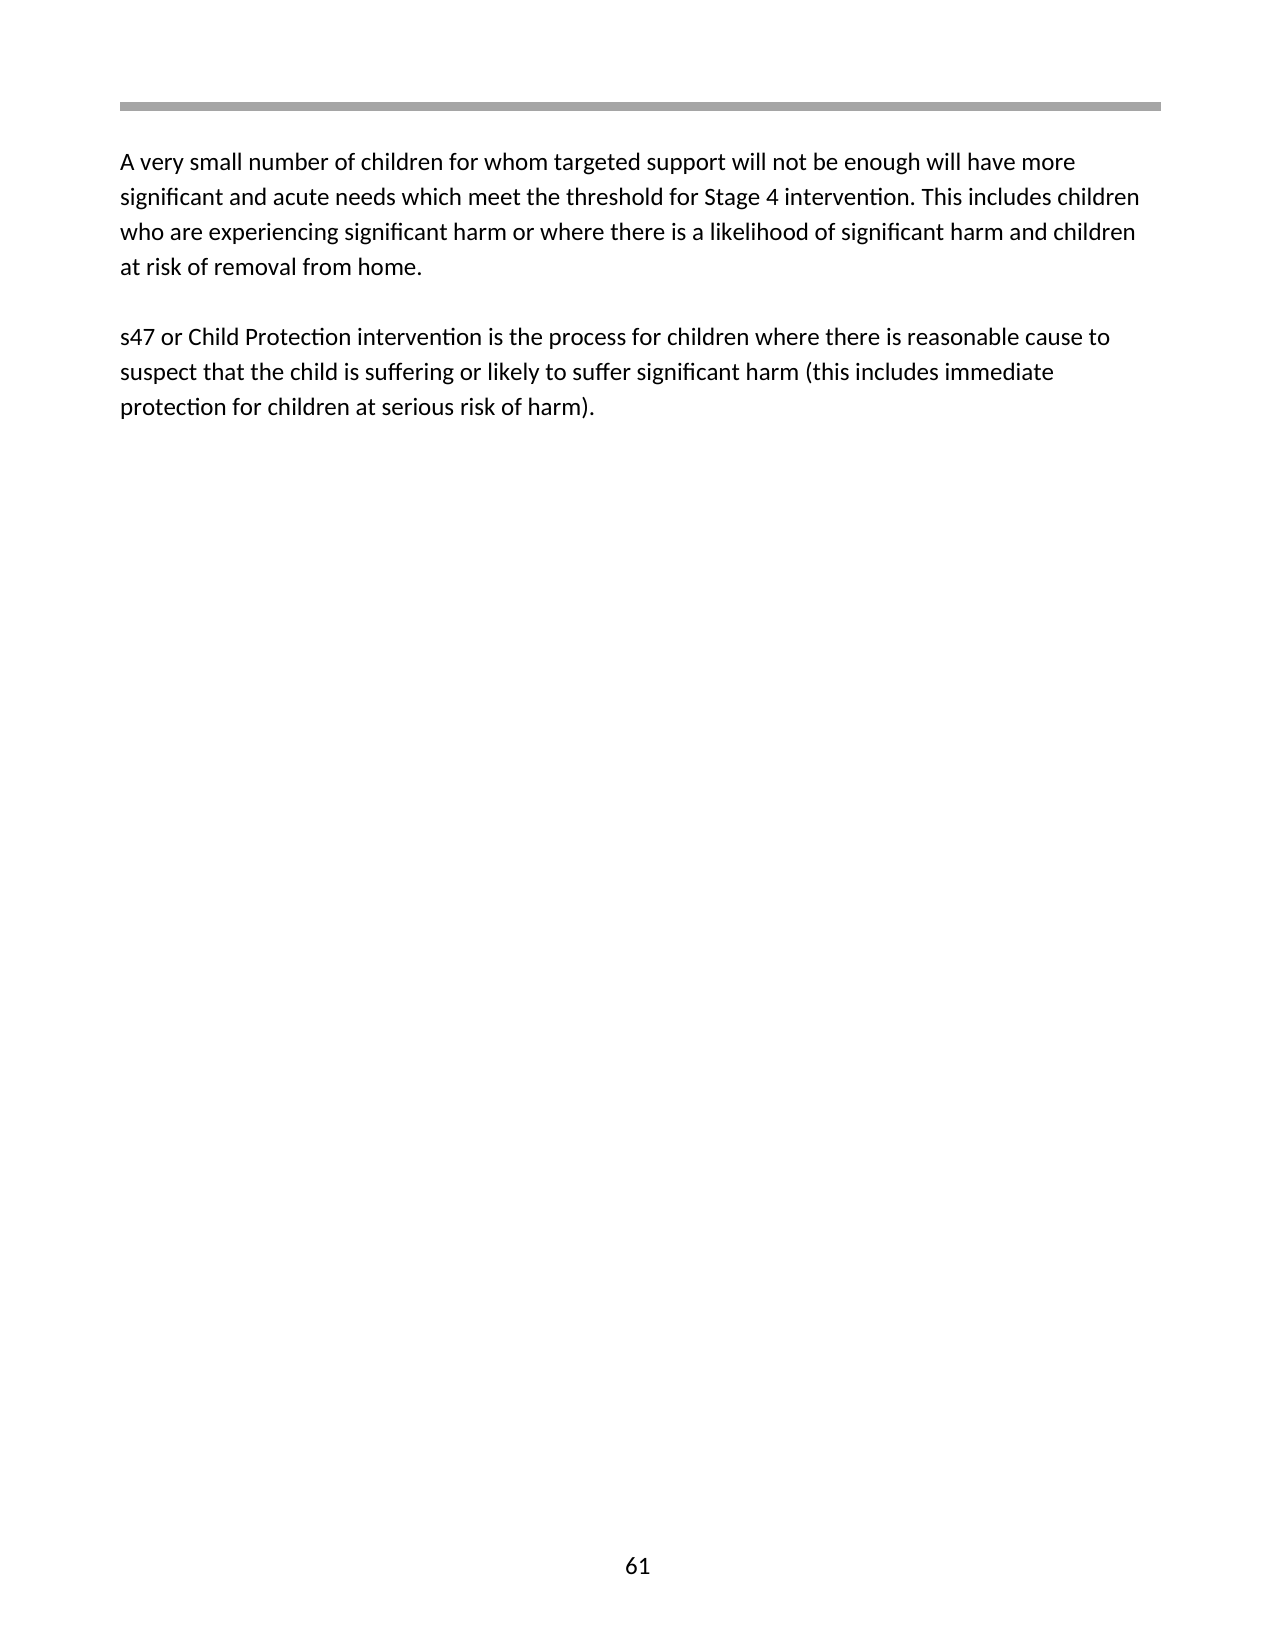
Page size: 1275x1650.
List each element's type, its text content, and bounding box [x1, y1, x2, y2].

text A very small number of children for whom targeted support will not be enough will have more significant and acute needs which meet the threshold for Stage 4 intervention. This includes children who are experiencing significant harm or where there is a likelihood of significant harm and children at risk of removal from home. [120, 146, 1155, 282]
text s47 or Child Protection intervention is the process for children where there is reasonable cause to suspect that the child is suffering or likely to suffer significant harm (this includes immediate protection for children at serious risk of harm). [120, 321, 1155, 422]
